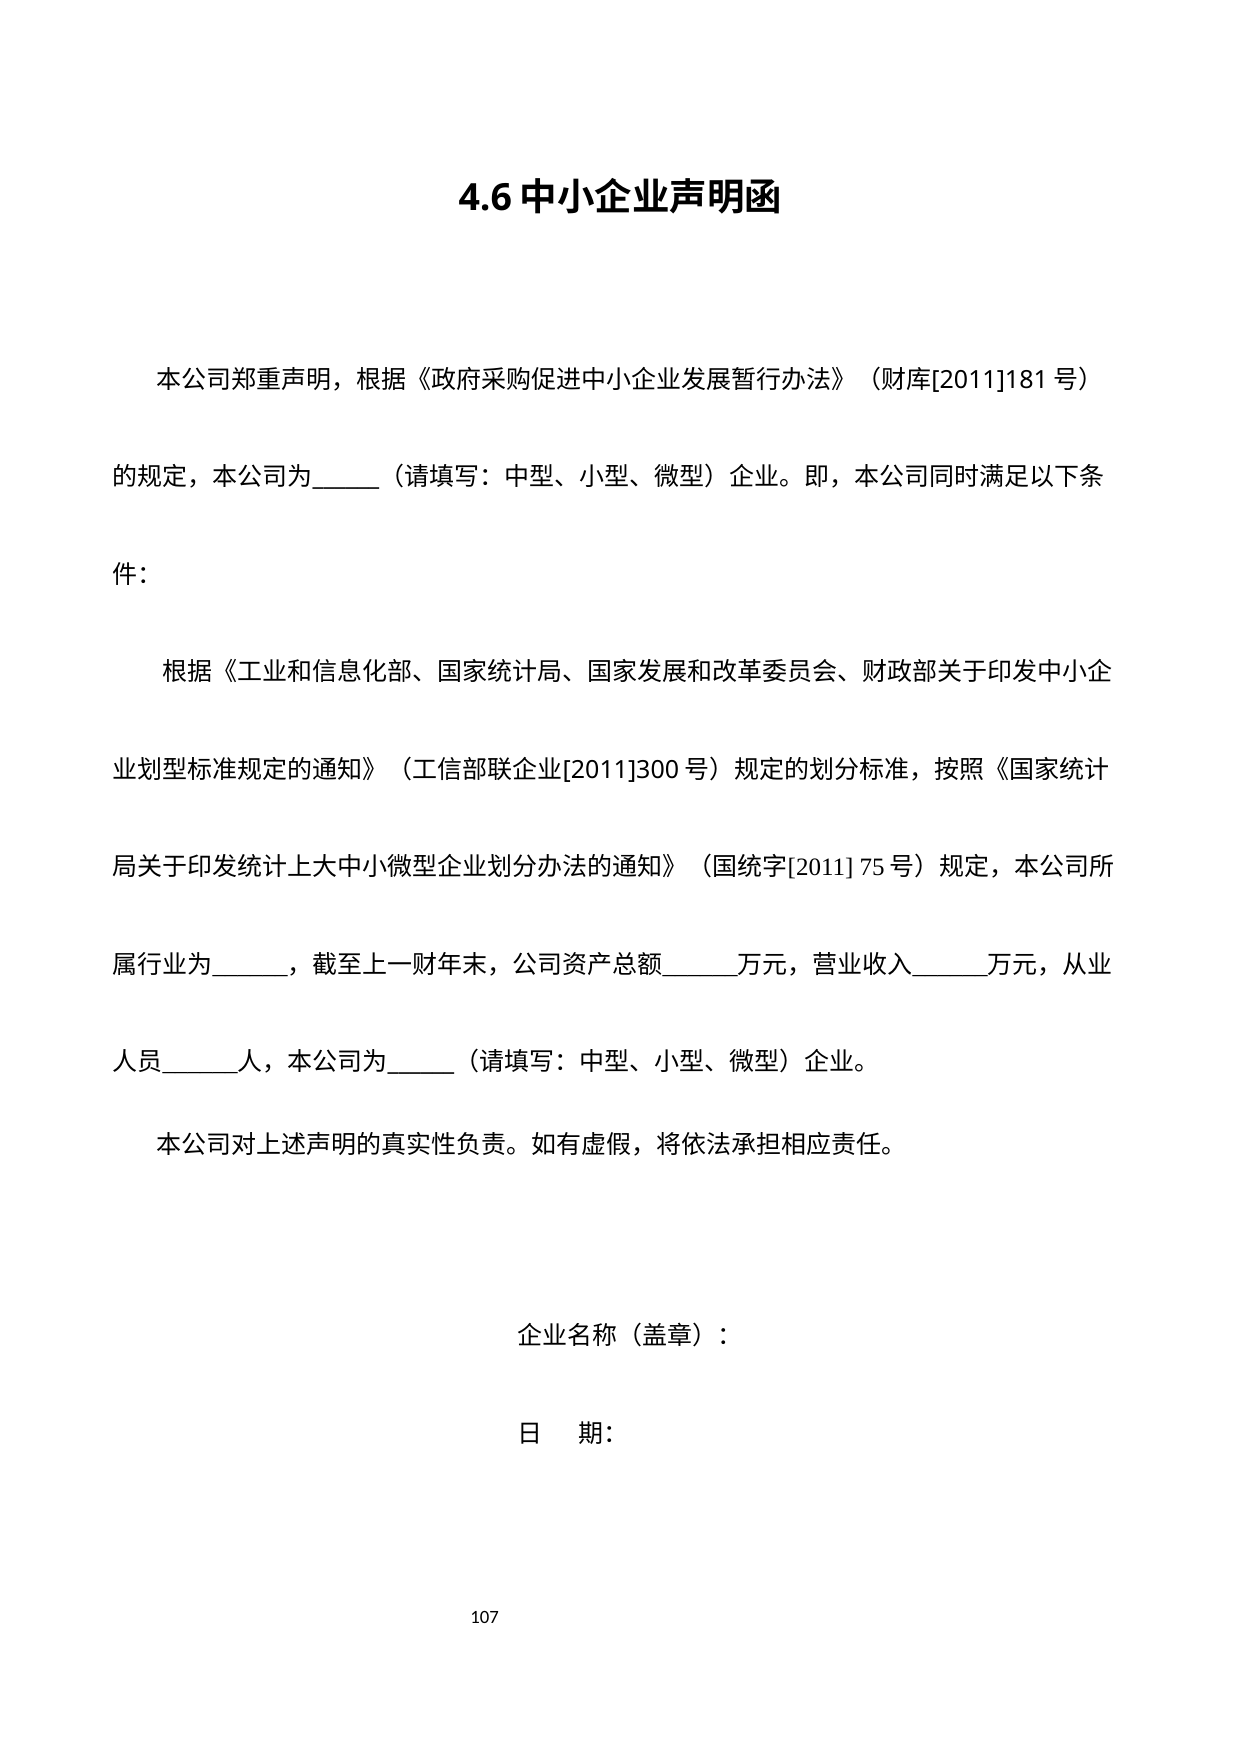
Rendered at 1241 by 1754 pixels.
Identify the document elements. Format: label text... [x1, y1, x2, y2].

text 企业名称（盖章）： 日 期： [517, 1301, 1128, 1464]
text 本公司对上述声明的真实性负责。如有虚假，将依法承担相应责任。 [112, 1110, 1128, 1175]
text 4.6中小企业声明函 [112, 162, 1128, 227]
text 本公司郑重声明，根据《政府采购促进中小企业发展暂行办法》（财库[2011]181号）的规定，本公司为______（请填写：中型、小型、微型）企业。即，本公司同时满足以下条件： 根据《工业和信息化部、国家统计局、国家发展和改革委员会、财政部关于印发中小企业划型标准规定的通知》（工信部联企业[2011]300号）规定的划分标准，按照《国家统计局关于印发统计上大中小微型企业划分办法的通知》（国统字[2011] 75号）规定，本公司所属行业为______，截至上一财年末，公司资产总额______万元，营业收入______万元，从业人员______人，本公司为______（请填写：中型、小型、微型）企业。 [112, 345, 1128, 1092]
